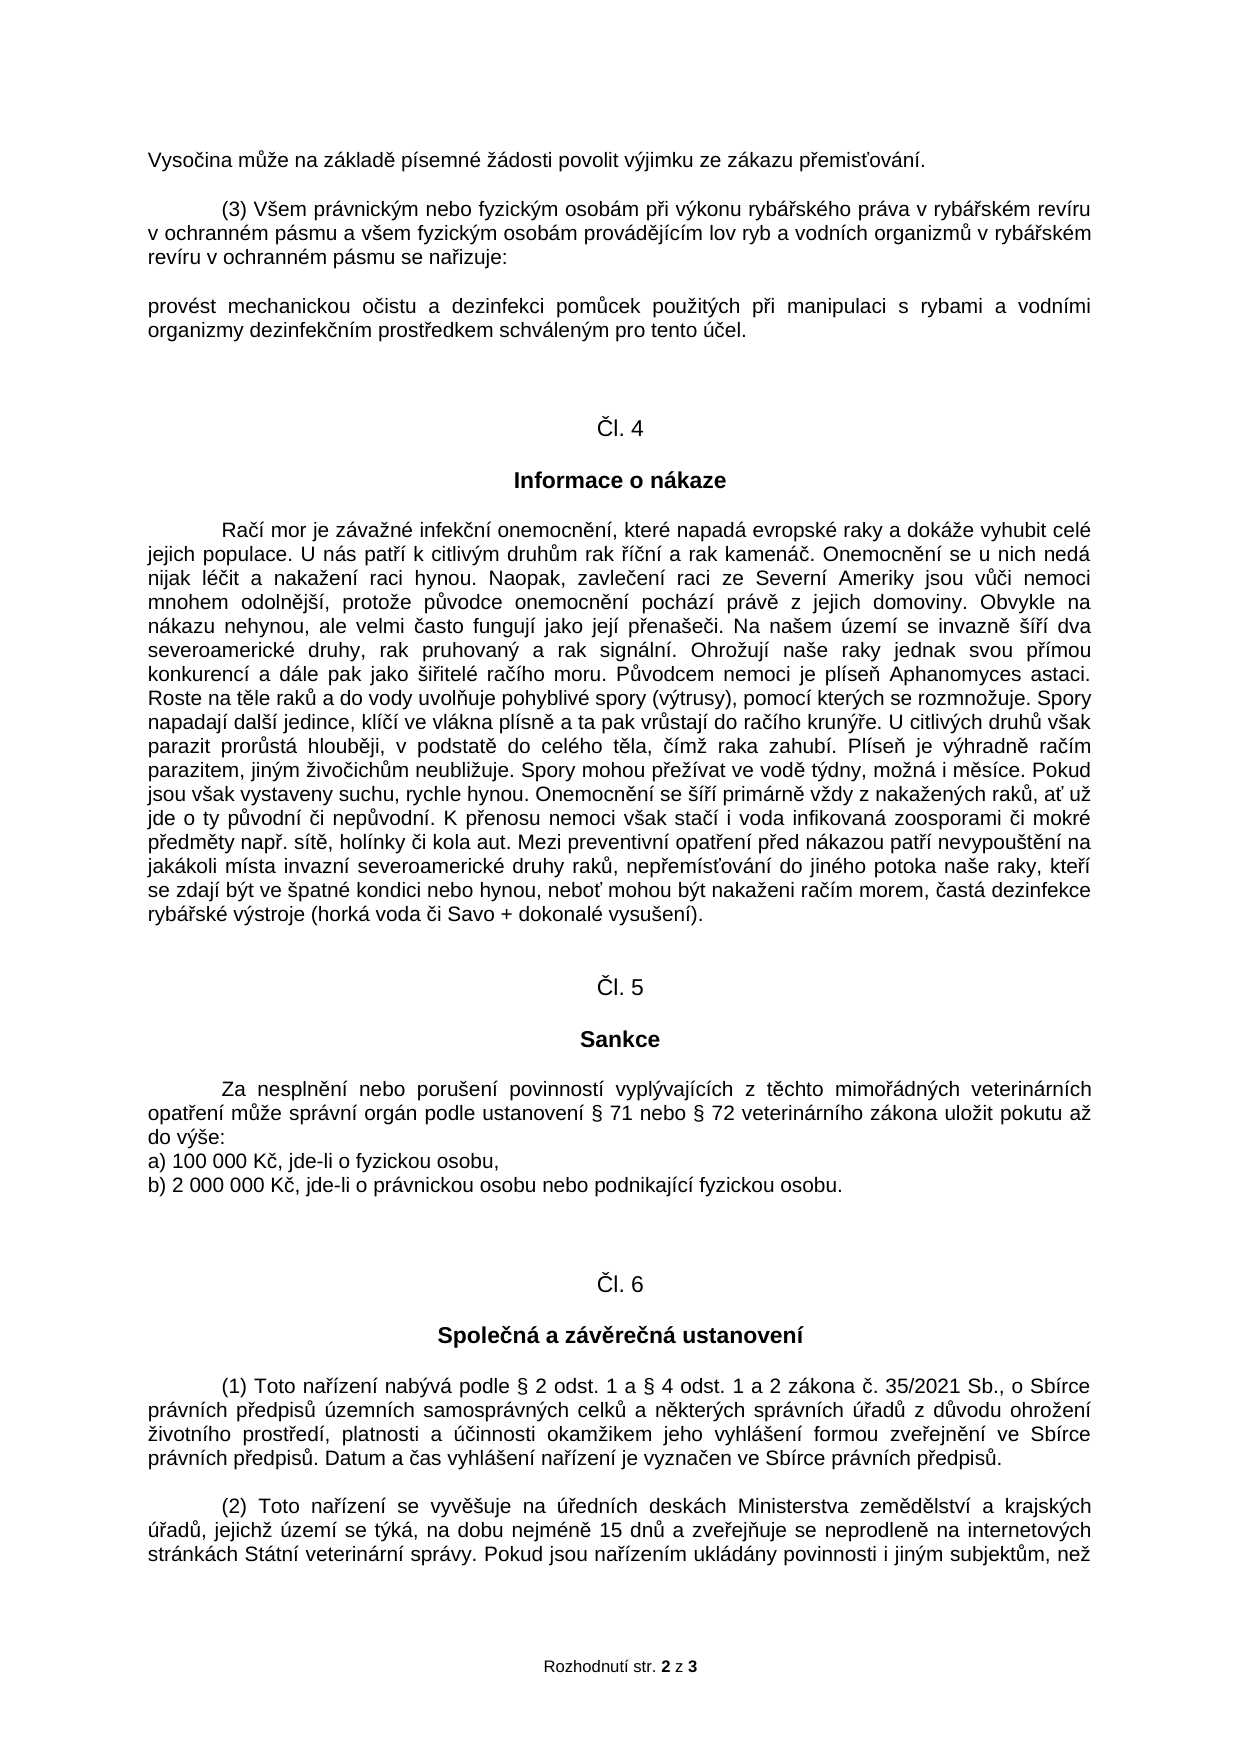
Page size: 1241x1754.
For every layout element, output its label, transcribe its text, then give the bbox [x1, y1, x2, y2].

text Sankce [148, 1026, 1092, 1052]
text Informace o nákaze [148, 467, 1092, 493]
text Za nesplnění nebo porušení povinností vyplývajících z těchto mimořádných veterinárních opatření může správní orgán podle ustanovení § 71 nebo § 72 veterinárního zákona uložit pokutu až do výše: [148, 1077, 1092, 1149]
text Společná a závěrečná ustanovení [148, 1322, 1092, 1348]
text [148, 1494, 1092, 1566]
text b) 2 000 000 Kč, jde-li o právnickou osobu nebo podnikající fyzickou osobu. [148, 1173, 1092, 1197]
text provést mechanickou očistu a dezinfekci pomůcek použitých při manipulaci s rybami a vodními organizmy dezinfekčním prostředkem schváleným pro tento účel. [148, 293, 1092, 341]
text Čl. 4 [148, 415, 1092, 442]
text (1) Toto nařízení nabývá podle § 2 odst. 1 a § 4 odst. 1 a 2 zákona č. 35/2021 Sb., o Sbírce právních předpisů územních samosprávných celků a některých správních úřadů z důvodu ohrožení životního prostředí, platnosti a účinnosti okamžikem jeho vyhlášení formou zveřejnění ve Sbírce právních předpisů. Datum a čas vyhlášení nařízení je vyznačen ve Sbírce právních předpisů. [148, 1373, 1092, 1469]
text (3) Všem právnickým nebo fyzickým osobám při výkonu rybářského práva v rybářském revíru v ochranném pásmu a všem fyzickým osobám provádějícím lov ryb a vodních organizmů v rybářském revíru v ochranném pásmu se nařizuje: [148, 197, 1092, 268]
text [148, 148, 1092, 172]
text a) 100 000 Kč, jde-li o fyzickou osobu, [148, 1149, 1092, 1173]
text Račí mor je závažné infekční onemocnění, které napadá evropské raky a dokáže vyhubit celé jejich populace. U nás patří k citlivým druhům rak říční a rak kamenáč. Onemocnění se u nich nedá nijak léčit a nakažení raci hynou. Naopak, zavlečení raci ze Severní Ameriky jsou vůči nemoci mnohem odolnější, protože původce onemocnění pochází právě z jejich domoviny. Obvykle na nákazu nehynou, ale velmi často fungují jako její přenašeči. Na našem území se invazně šíří dva severoamerické druhy, rak pruhovaný a rak signální. Ohrožují naše raky jednak svou přímou konkurencí a dále pak jako šiřitelé račího moru. Původcem nemoci je plíseň Aphanomyces astaci. Roste na těle raků a do vody uvolňuje pohyblivé spory (výtrusy), pomocí kterých se rozmnožuje. Spory napadají další jedince, klíčí ve vlákna plísně a ta pak vrůstají do račího krunýře. U citlivých druhů však parazit prorůstá hlouběji, v podstatě do celého těla, čímž raka zahubí. Plíseň je výhradně račím parazitem, jiným živočichům neubližuje. Spory mohou přežívat ve vodě týdny, možná i měsíce. Pokud jsou však vystaveny suchu, rychle hynou. Onemocnění se šíří primárně vždy z nakažených raků, ať už jde o ty původní či nepůvodní. K přenosu nemoci však stačí i voda infikovaná zoosporami či mokré předměty např. sítě, holínky či kola aut. Mezi preventivní opatření před nákazou patří nevypouštění na jakákoli místa invazní severoamerické druhy raků, nepřemísťování do jiného potoka naše raky, kteří se zdají být ve špatné kondici nebo hynou, neboť mohou být nakaženi račím morem, častá dezinfekce rybářské výstroje (horká voda či Savo + dokonalé vysušení). [148, 518, 1092, 925]
text Čl. 6 [148, 1271, 1092, 1297]
text Čl. 5 [148, 974, 1092, 1001]
